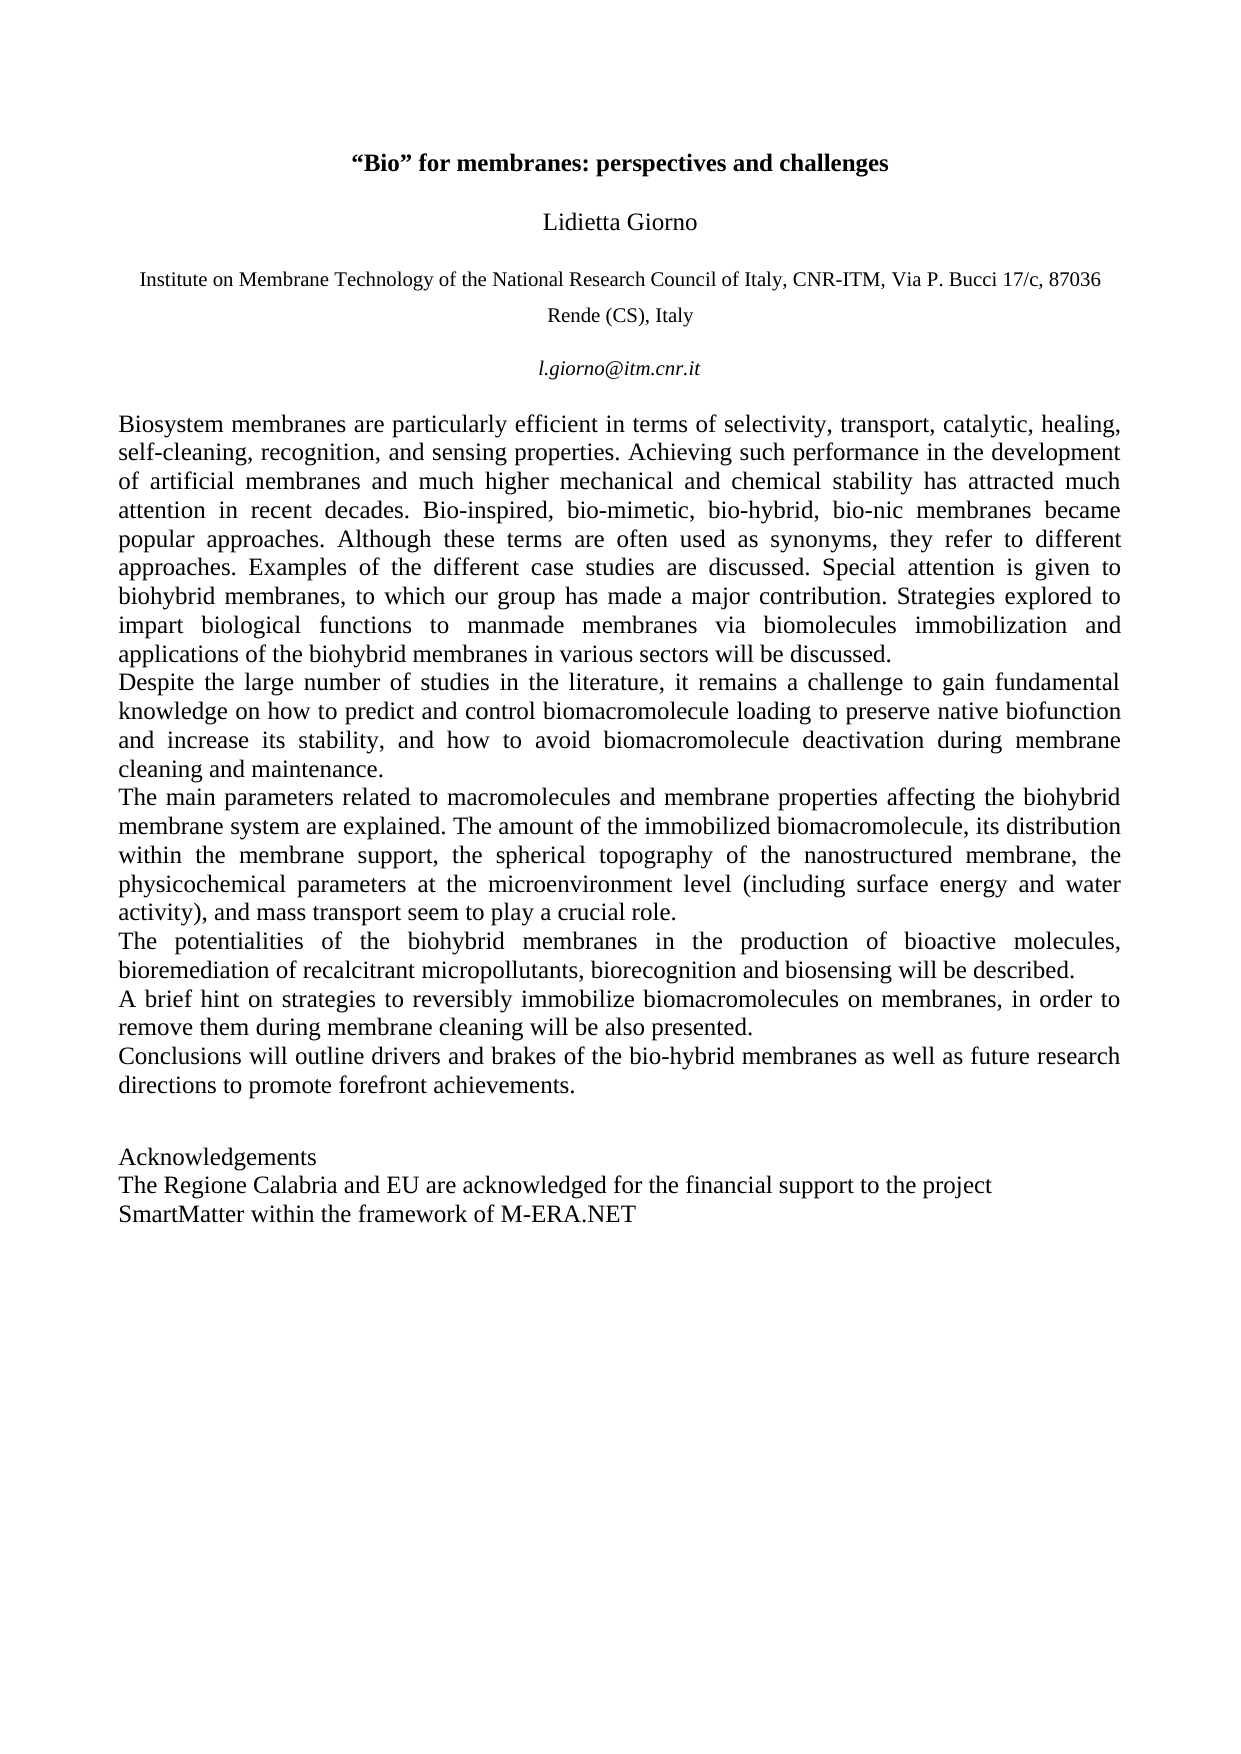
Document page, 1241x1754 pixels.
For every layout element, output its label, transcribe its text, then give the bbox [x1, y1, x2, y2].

text Lidietta Giorno [118, 207, 1122, 236]
text Conclusions will outline drivers and brakes of the bio-hybrid membranes as well as future research directions to promote forefront achievements. [118, 1041, 1122, 1099]
text The Regione Calabria and EU are acknowledged for the financial support to the project SmartMatter within the framework of M-ERA.NET [118, 1171, 1122, 1228]
text Institute on Membrane Technology of the National Research Council of Italy, CNR-ITM, Via P. Bucci 17/c, 87036 Rende (CS), Italy [118, 267, 1122, 327]
text “Bio” for membranes: perspectives and challenges [118, 148, 1122, 176]
text Despite the large number of studies in the literature, it remains a challenge to gain fundamental knowledge on how to predict and control biomacromolecule loading to preserve native biofunction and increase its stability, and how to avoid biomacromolecule deactivation during membrane cleaning and maintenance. [118, 667, 1122, 782]
text Biosystem membranes are particularly efficient in terms of selectivity, transport, catalytic, healing, self-cleaning, recognition, and sensing properties. Achieving such performance in the development of artificial membranes and much higher mechanical and chemical stability has attracted much attention in recent decades. Bio-inspired, bio-mimetic, bio-hybrid, bio-nic membranes became popular approaches. Although these terms are often used as synonyms, they refer to different approaches. Examples of the different case studies are discussed. Special attention is given to biohybrid membranes, to which our group has made a major contribution. Strategies explored to impart biological functions to manmade membranes via biomolecules immobilization and applications of the biohybrid membranes in various sectors will be discussed. [118, 409, 1122, 667]
text The main parameters related to macromolecules and membrane properties affecting the biohybrid membrane system are explained. The amount of the immobilized biomacromolecule, its distribution within the membrane support, the spherical topography of the nanostructured membrane, the physicochemical parameters at the microenvironment level (including surface energy and water activity), and mass transport seem to play a crucial role. [118, 782, 1122, 926]
text l.giorno@itm.cnr.it [118, 356, 1122, 380]
text The potentialities of the biohybrid membranes in the production of bioactive molecules, bioremediation of recalcitrant micropollutants, biorecognition and biosensing will be described. [118, 926, 1122, 984]
text A brief hint on strategies to reversibly immobilize biomacromolecules on membranes, in order to remove them during membrane cleaning will be also presented. [118, 984, 1122, 1041]
text Acknowledgements [118, 1142, 1122, 1171]
